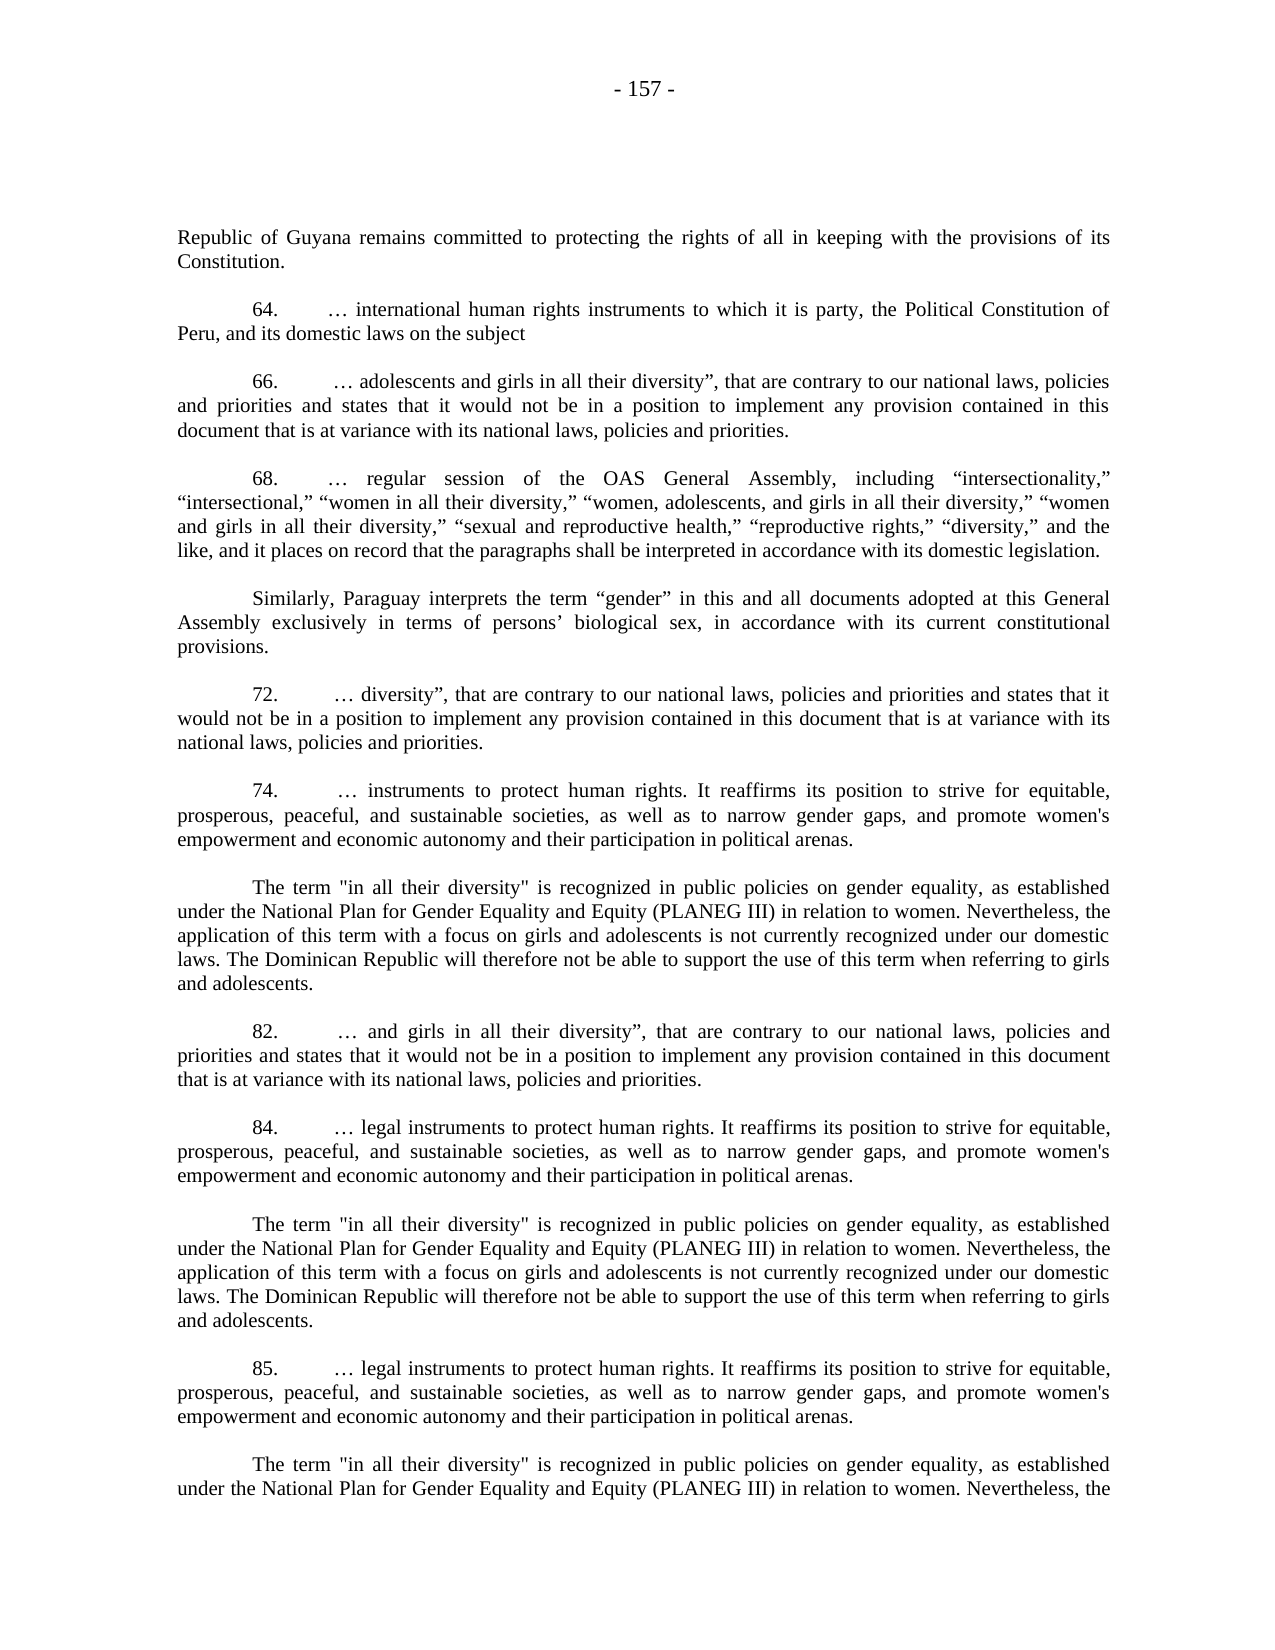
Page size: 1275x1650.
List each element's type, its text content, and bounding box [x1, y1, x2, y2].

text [177, 1452, 1111, 1500]
text 85. … legal instruments to protect human rights. It reaffirms its position to strive for equitable, prosperous, peaceful, and sustainable societies, as well as to narrow gender gaps, and promote women's empowerment and economic autonomy and their participation in political arenas. [177, 1356, 1111, 1428]
text 82. … and girls in all their diversity”, that are contrary to our national laws, policies and priorities and states that it would not be in a position to implement any provision contained in this document that is at variance with its national laws, policies and priorities. [177, 1019, 1111, 1091]
text 72. … diversity”, that are contrary to our national laws, policies and priorities and states that it would not be in a position to implement any provision contained in this document that is at variance with its national laws, policies and priorities. [177, 682, 1111, 754]
text 68. … regular session of the OAS General Assembly, including “intersectionality,” “intersectional,” “women in all their diversity,” “women, adolescents, and girls in all their diversity,” “women and girls in all their diversity,” “sexual and reproductive health,” “reproductive rights,” “diversity,” and the like, and it places on record that the paragraphs shall be interpreted in accordance with its domestic legislation. [177, 466, 1111, 562]
text 64. … international human rights instruments to which it is party, the Political Constitution of Peru, and its domestic laws on the subject [177, 297, 1111, 345]
text 74. … instruments to protect human rights. It reaffirms its position to strive for equitable, prosperous, peaceful, and sustainable societies, as well as to narrow gender gaps, and promote women's empowerment and economic autonomy and their participation in political arenas. [177, 778, 1111, 851]
text Similarly, Paraguay interprets the term “gender” in this and all documents adopted at this General Assembly exclusively in terms of persons’ biological sex, in accordance with its current constitutional provisions. [177, 586, 1111, 658]
text 66. … adolescents and girls in all their diversity”, that are contrary to our national laws, policies and priorities and states that it would not be in a position to implement any provision contained in this document that is at variance with its national laws, policies and priorities. [177, 369, 1111, 442]
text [177, 225, 1111, 273]
text 84. … legal instruments to protect human rights. It reaffirms its position to strive for equitable, prosperous, peaceful, and sustainable societies, as well as to narrow gender gaps, and promote women's empowerment and economic autonomy and their participation in political arenas. [177, 1115, 1111, 1187]
